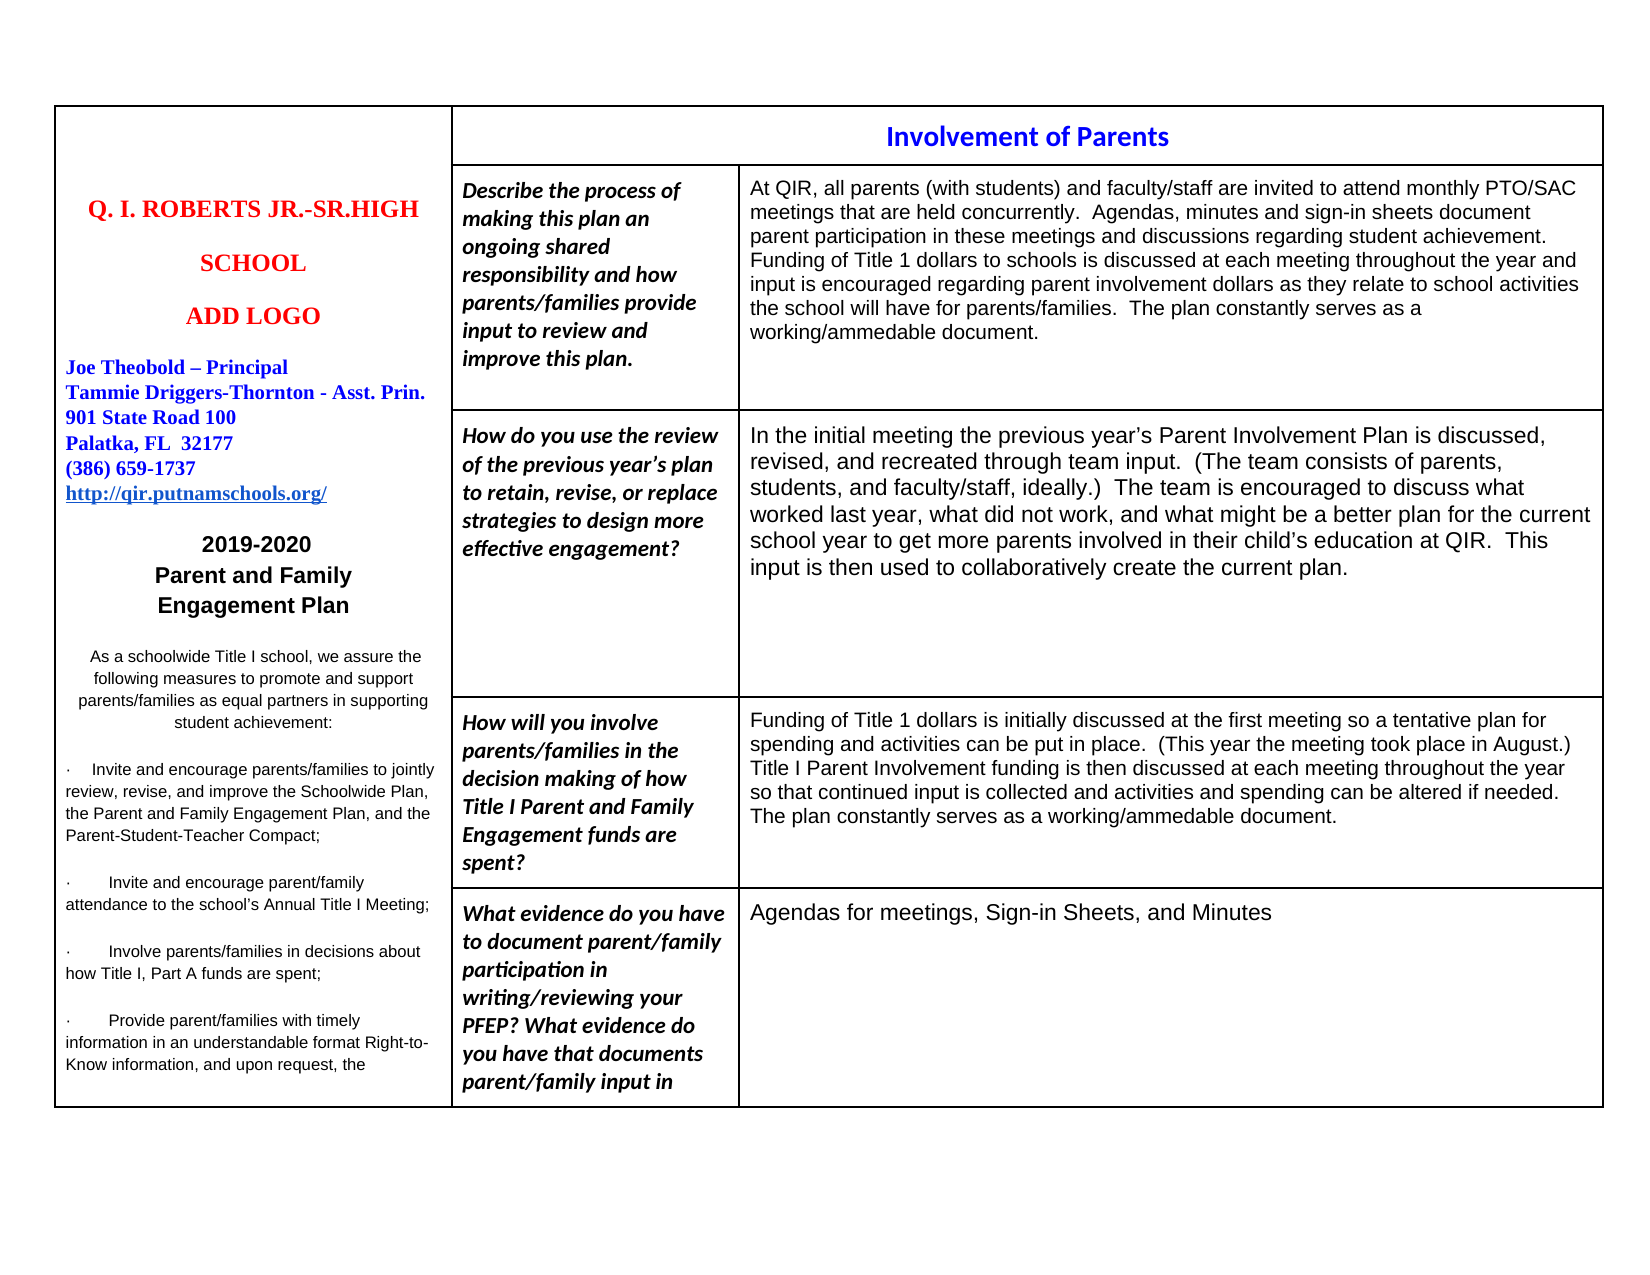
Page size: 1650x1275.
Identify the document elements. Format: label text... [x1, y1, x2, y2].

table_header Q. I. ROBERTS JR.-SR.HIGH SCHOOL ADD LOGO Joe Theobold – Principal Tammie Driggers-Thornton - Asst. Prin. 901 State Road 100 Palatka, FL 32177 (386) 659-1737 http://qir.putnamschools.org/ 2019-2020 Parent and Family Engagement Plan As a schoolwide Title I school, we assure the following measures to promote and support parents/families as equal partners in supporting student achievement: · Invite and encourage parents/families to jointly review, revise, and improve the Schoolwide Plan, the Parent and Family Engagement Plan, and the Parent-Student-Teacher Compact; · Invite and encourage parent/family attendance to the school’s Annual Title I Meeting; · Involve parents/families in decisions about how Title I, Part A funds are spent; · Provide parent/families with timely information in an understandable format Right-to-Know information, and upon request, the professional qualifications of classroom teachers and paraprofessionals; · Provide an individualized student report on their child’s performance on State tests; and · Provide a description within the PFEP of how the school will carry out the requirements of Section 1118 of ESSA. [56, 107, 451, 1106]
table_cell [453, 889, 738, 1106]
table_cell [740, 889, 1602, 1106]
table_cell Describe the process of making this plan an ongoing shared responsibility and how parents/families provide input to review and improve this plan. [453, 166, 738, 409]
table_cell Funding of Title 1 dollars is initially discussed at the first meeting so a tentative plan for spending and activities can be put in place. (This year the meeting took place in August.) Title I Parent Involvement funding is then discussed at each meeting throughout the year so that continued input is collected and activities and spending can be altered if needed. The plan constantly serves as a working/ammedable document. [740, 698, 1602, 887]
table_header Involvement of Parents [453, 107, 1602, 164]
table_cell How will you involve parents/families in the decision making of how Title I Parent and Family Engagement funds are spent? [453, 698, 738, 887]
table_cell At QIR, all parents (with students) and faculty/staff are invited to attend monthly PTO/SAC meetings that are held concurrently. Agendas, minutes and sign-in sheets document parent participation in these meetings and discussions regarding student achievement. Funding of Title 1 dollars to schools is discussed at each meeting throughout the year and input is encouraged regarding parent involvement dollars as they relate to school activities the school will have for parents/families. The plan constantly serves as a working/ammedable document. [740, 166, 1602, 409]
table_cell How do you use the review of the previous year’s plan to retain, revise, or replace strategies to design more effective engagement? [453, 411, 738, 696]
table_cell In the initial meeting the previous year’s Parent Involvement Plan is discussed, revised, and recreated through team input. (The team consists of parents, students, and faculty/staff, ideally.) The team is encouraged to discuss what worked last year, what did not work, and what might be a better plan for the current school year to get more parents involved in their child’s education at QIR. This input is then used to collaboratively create the current plan. [740, 411, 1602, 696]
